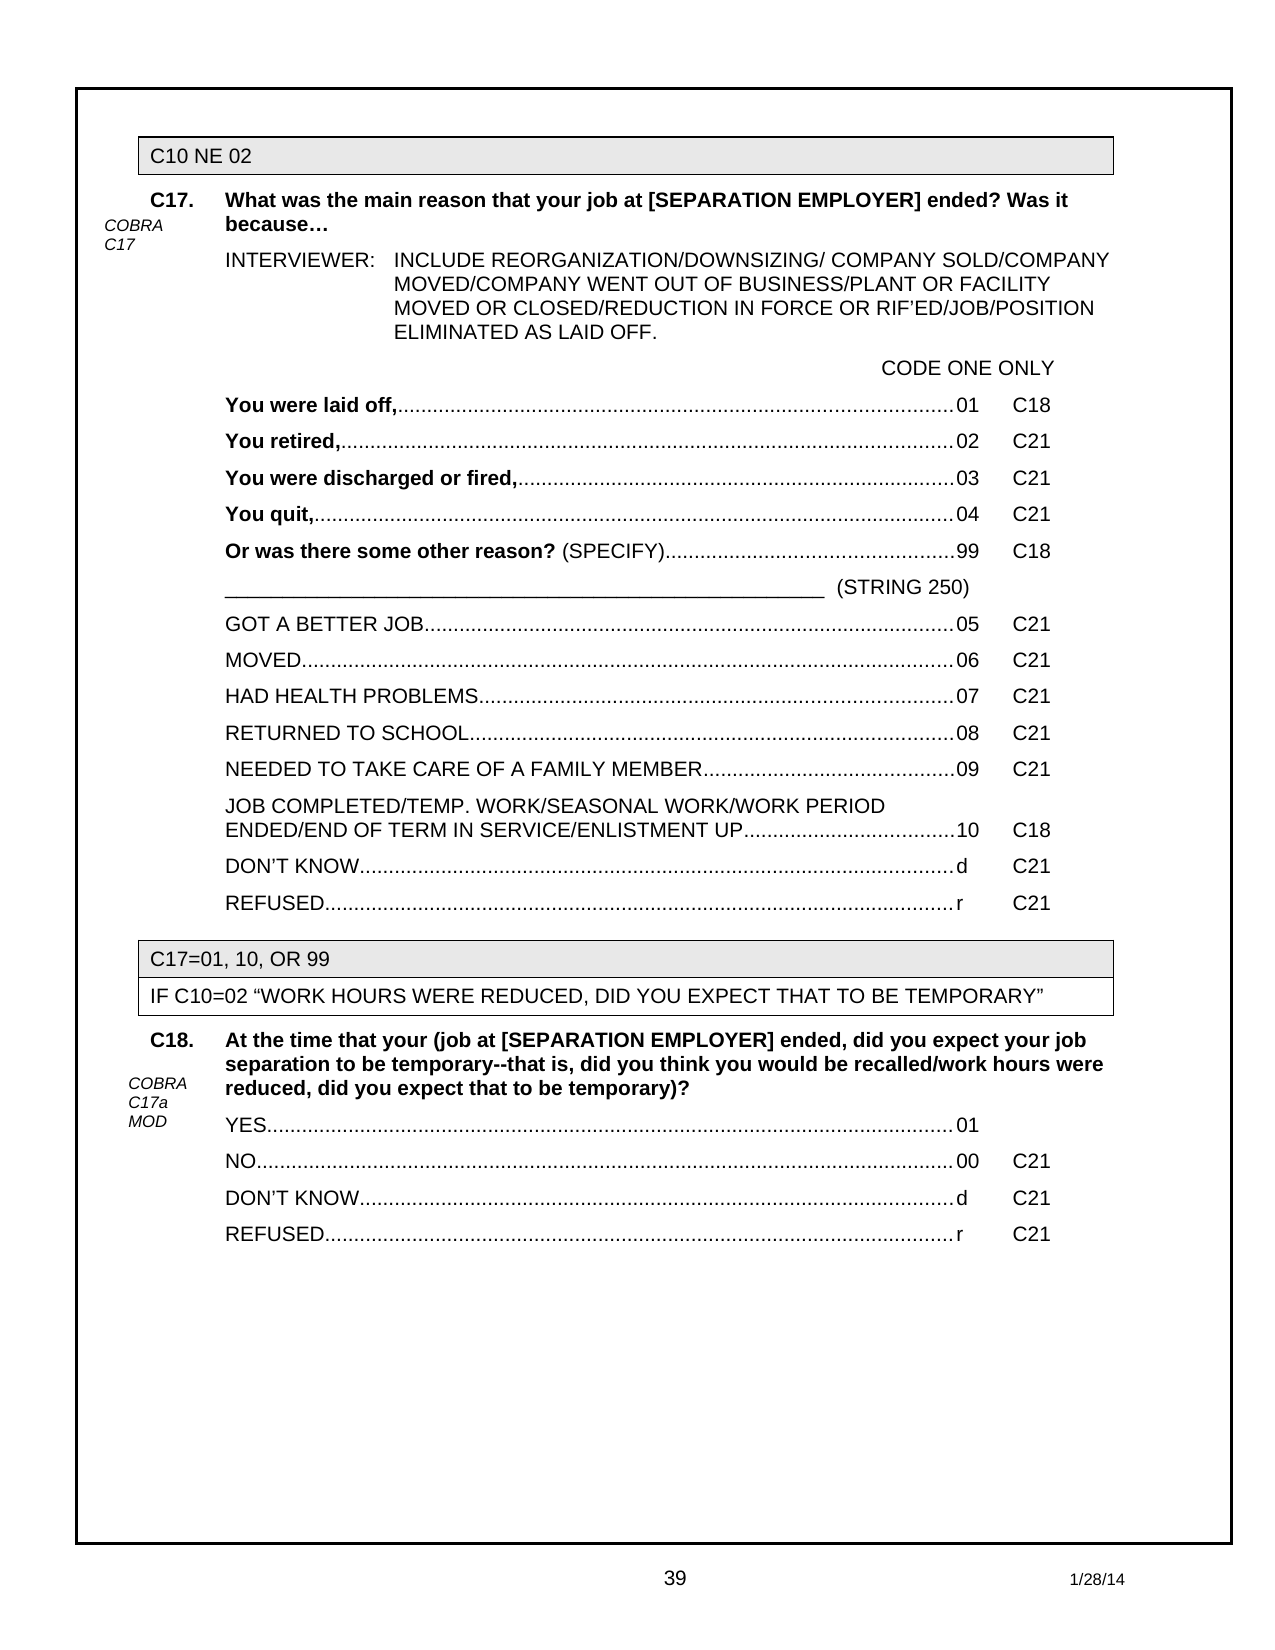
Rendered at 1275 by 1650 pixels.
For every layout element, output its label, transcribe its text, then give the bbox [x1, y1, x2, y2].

text C17. What was the main reason that your job at [SEPARATION EMPLOYER] ended? Was it because… [150, 187, 1125, 235]
text REFUSED r C21 [225, 1222, 806, 1246]
table_cell IF C10=02 “WORK HOURS WERE REDUCED, DID YOU EXPECT THAT TO BE TEMPORARY” [139, 978, 1113, 1014]
text Or was there some other reason? (SPECIFY) 99 C18 [225, 538, 928, 562]
text moved 06 C21 [225, 648, 928, 672]
text REFUSED r C21 [225, 891, 806, 914]
text JOB COMPLETED/TEMP. WORK/SEASONAL WORK/WORK PERIOD ENDED/END OF TERM IN SERVICE/ENLISTMENT UP 10 C18 [225, 794, 928, 842]
text needed to take care of A family member 09 C21 [225, 757, 928, 781]
text YES 01 [225, 1112, 928, 1136]
text DON’T KNOW d C21 [225, 1185, 928, 1209]
text You were laid off, 01 C18 [225, 393, 928, 417]
text You retired, 02 C21 [225, 429, 928, 453]
text C18. At the time that your (job at [SEPARATION EMPLOYER] ended, did you expect your job separation to be temporary--that is, did you think you would be recalled/work hours were reduced, did you expect that to be temporary)? [150, 1028, 1125, 1100]
text INTERVIEWER: INCLUDE REORGANIZATION/DOWNSIZING/ COMPANY SOLD/COMPANY MOVED/COMPANY WENT OUT OF BUSINESS/PLANT OR FACILITY MOVED OR CLOSED/REDUCTION IN FORCE OR RIF’ED/JOB/POSITION ELIMINATED AS LAID OFF. [225, 248, 1125, 344]
table_header C10 NE 02 [139, 138, 1113, 174]
text returned to school 08 C21 [225, 721, 928, 745]
text CODE ONE ONLY [150, 356, 1125, 380]
text got a better job 05 C21 [225, 611, 928, 635]
text DON’T KNOW d C21 [225, 854, 928, 878]
text had health problems 07 C21 [225, 684, 928, 708]
text (STRING 250) [225, 575, 1153, 599]
text You quit, 04 C21 [225, 502, 928, 526]
table_header c17=01, 10, or 99 [139, 941, 1113, 977]
text You were discharged or fired, 03 C21 [225, 466, 928, 489]
text NO 00 C21 [225, 1149, 928, 1173]
